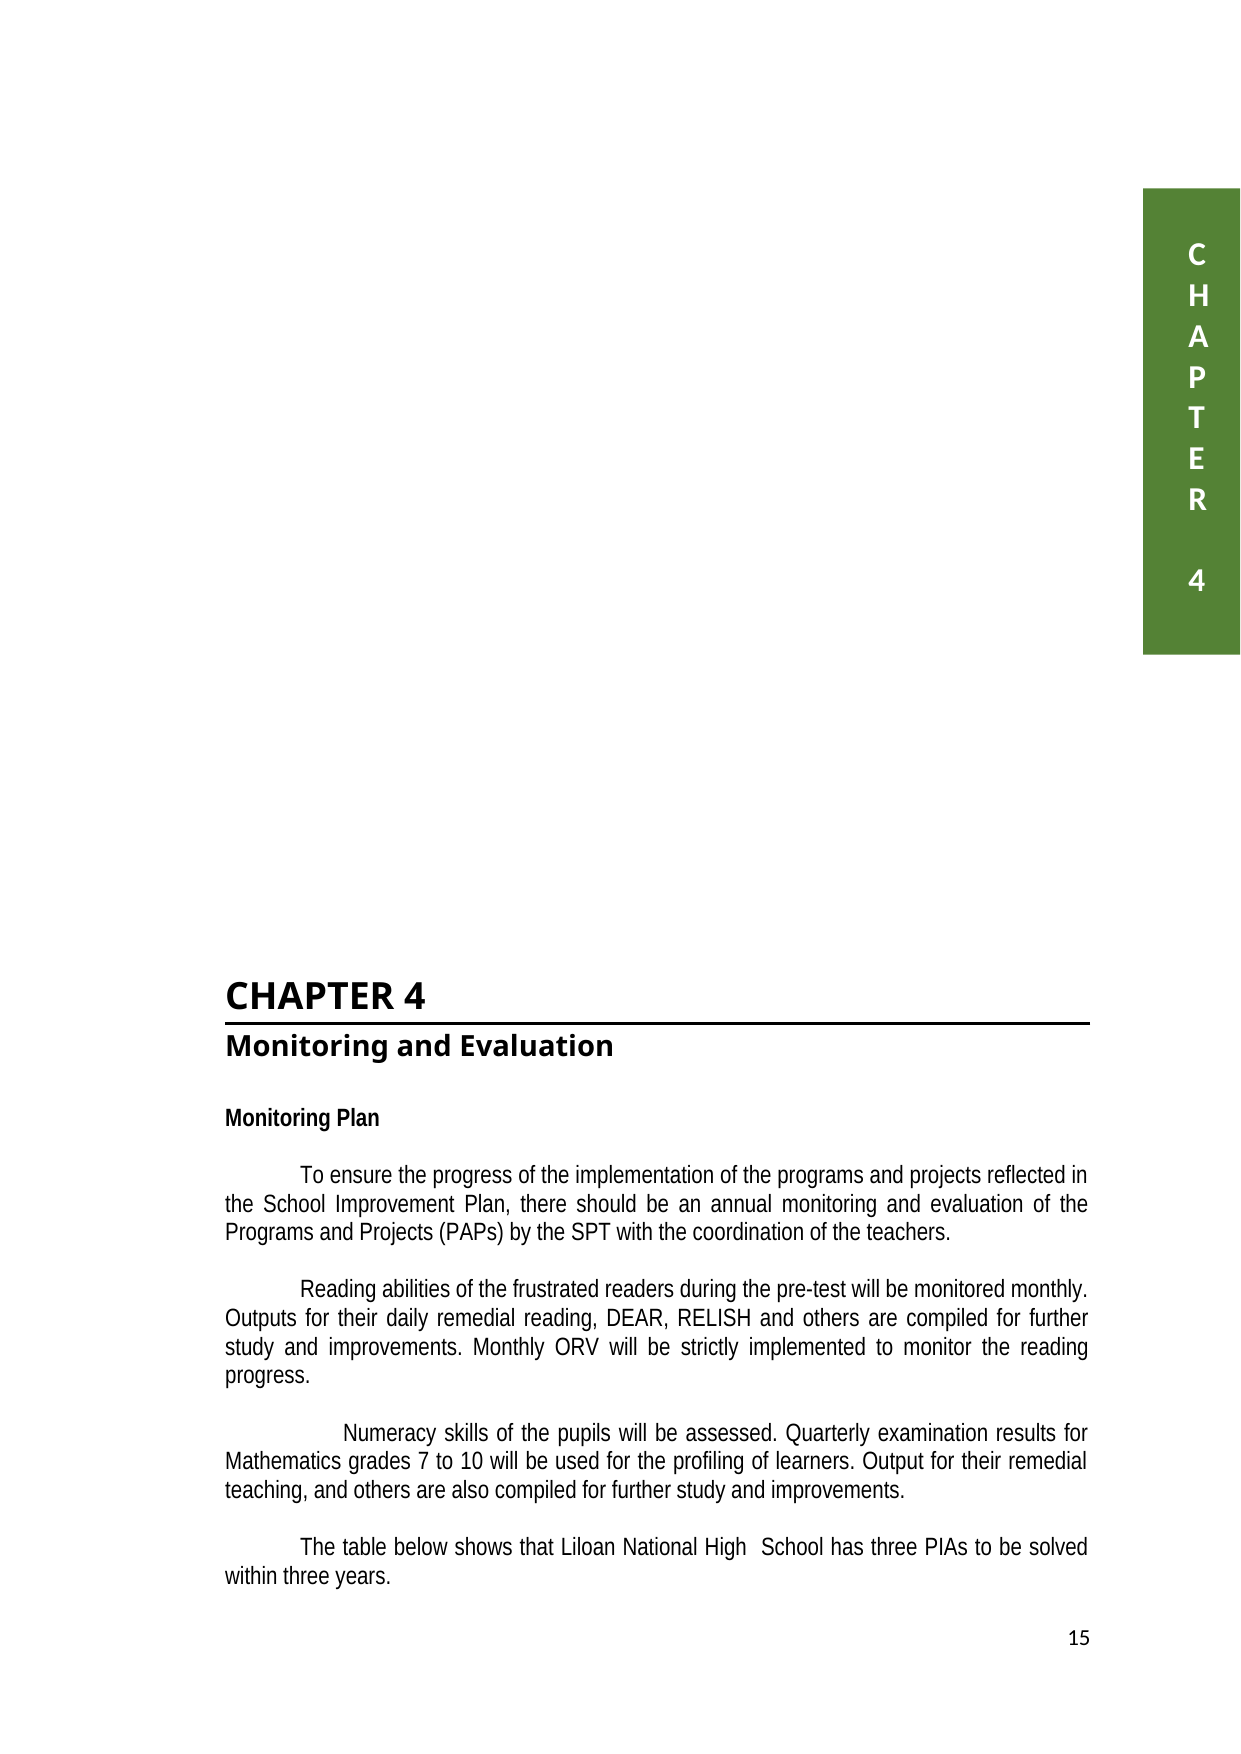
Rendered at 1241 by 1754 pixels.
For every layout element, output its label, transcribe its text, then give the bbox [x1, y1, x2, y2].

text Reading abilities of the frustrated readers during the pre-test will be monitored monthly. Outputs for their daily remedial reading, DEAR, RELISH and others are compiled for further study and improvements. Monthly ORV will be strictly implemented to monitor the reading progress. [225, 1246, 1090, 1389]
text The table below shows that Liloan National High School has three PIAs to be solved within three years. [225, 1532, 1090, 1589]
text CHAPTER 4 [225, 969, 1090, 1022]
text Monitoring and Evaluation [225, 1025, 1090, 1065]
text To ensure the progress of the implementation of the programs and projects reflected in the School Improvement Plan, there should be an annual monitoring and evaluation of the Programs and Projects (PAPs) by the SPT with the coordination of the teachers. [225, 1131, 1090, 1246]
text Monitoring Plan [225, 1103, 1090, 1131]
text Numeracy skills of the pupils will be assessed. Quarterly examination results for Mathematics grades 7 to 10 will be used for the profiling of learners. Output for their remedial teaching, and others are also compiled for further study and improvements. [225, 1418, 1090, 1504]
